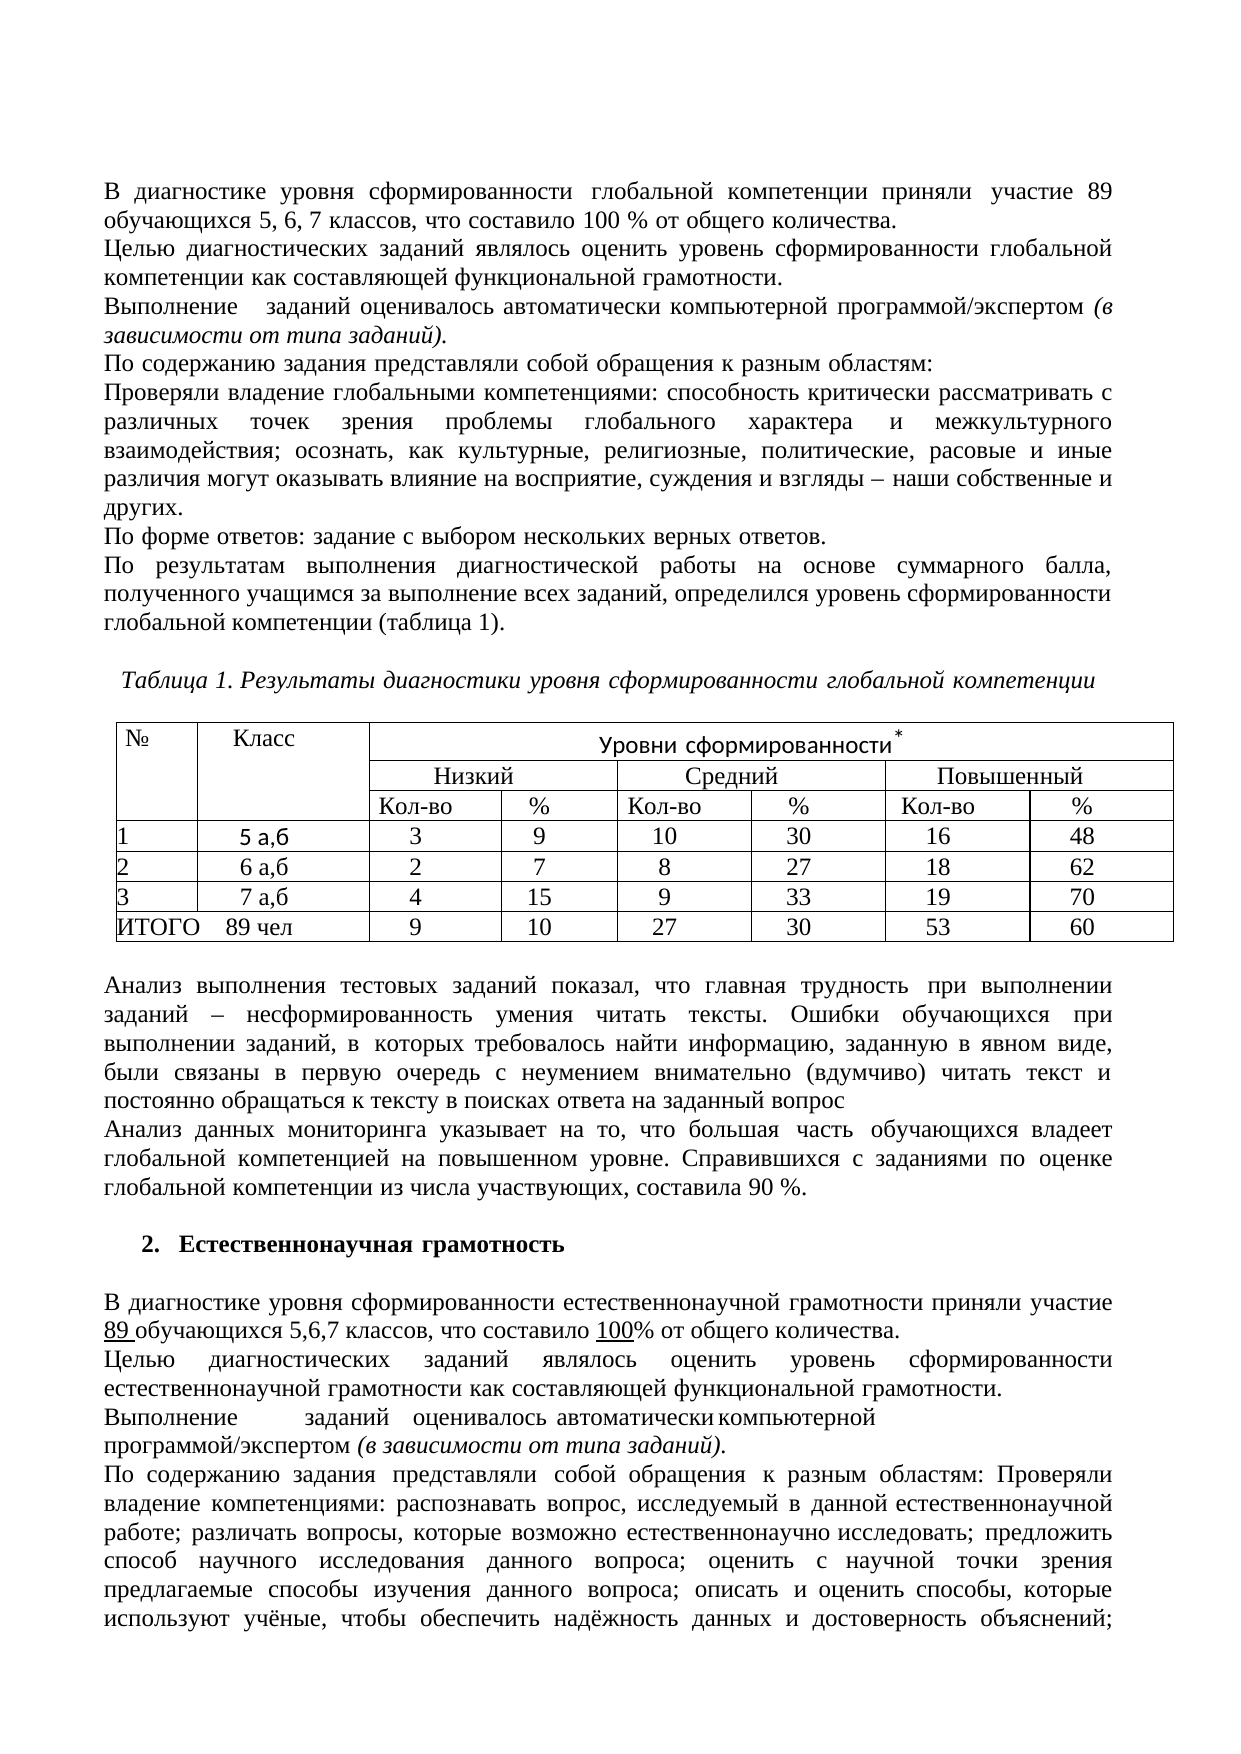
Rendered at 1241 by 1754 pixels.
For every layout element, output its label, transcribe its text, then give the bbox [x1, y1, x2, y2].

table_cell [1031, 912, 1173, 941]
list Естественнонаучная грамотность [141, 1229, 1112, 1258]
text Выполнение заданий оценивалось автоматически компьютерной программой/экспертом (в зависимости от типа заданий). [103, 1402, 1112, 1459]
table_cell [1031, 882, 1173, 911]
text По форме ответов: задание с выбором нескольких верных ответов. [103, 521, 1112, 550]
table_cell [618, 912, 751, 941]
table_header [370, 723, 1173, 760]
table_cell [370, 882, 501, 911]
text Таблица 1. Результаты диагностики уровня сформированности глобальной компетенции [103, 665, 1112, 693]
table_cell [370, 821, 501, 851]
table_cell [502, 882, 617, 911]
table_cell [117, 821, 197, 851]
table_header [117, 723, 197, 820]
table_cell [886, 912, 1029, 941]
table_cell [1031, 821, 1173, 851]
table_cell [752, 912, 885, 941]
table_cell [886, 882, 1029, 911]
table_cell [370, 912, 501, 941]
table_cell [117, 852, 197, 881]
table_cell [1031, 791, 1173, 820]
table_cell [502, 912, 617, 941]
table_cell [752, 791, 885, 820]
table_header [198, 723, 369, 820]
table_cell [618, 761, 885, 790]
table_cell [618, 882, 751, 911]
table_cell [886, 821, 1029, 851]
text Выполнение заданий оценивалось автоматически компьютерной программой/экспертом (в зависимости от типа заданий). [103, 291, 1112, 348]
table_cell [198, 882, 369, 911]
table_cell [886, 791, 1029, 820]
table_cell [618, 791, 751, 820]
text Целью диагностических заданий являлось оценить уровень сформированности глобальной компетенции как составляющей функциональной грамотности. [103, 233, 1112, 291]
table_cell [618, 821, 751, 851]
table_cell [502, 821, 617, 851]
text Анализ данных мониторинга указывает на то, что большая часть обучающихся владеет глобальной компетенцией на повышенном уровне. Справившихся с заданиями по оценке глобальной компетенции из числа участвующих, составила 90 %. [103, 1114, 1112, 1200]
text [103, 1459, 1112, 1632]
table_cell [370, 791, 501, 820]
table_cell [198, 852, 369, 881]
text В диагностике уровня сформированности глобальной компетенции приняли участие 89 обучающихся 5, 6, 7 классов, что составило 100 % от общего количества. [103, 176, 1112, 233]
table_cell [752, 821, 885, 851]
text Анализ выполнения тестовых заданий показал, что главная трудность при выполнении заданий – несформированность умения читать тексты. Ошибки обучающихся при выполнении заданий, в которых требовалось найти информацию, заданную в явном виде, были связаны в первую очередь с неумением внимательно (вдумчиво) читать текст и постоянно обращаться к тексту в поисках ответа на заданный вопрос [103, 970, 1112, 1114]
text Целью диагностических заданий являлось оценить уровень сформированности естественнонаучной грамотности как составляющей функциональной грамотности. [103, 1344, 1112, 1402]
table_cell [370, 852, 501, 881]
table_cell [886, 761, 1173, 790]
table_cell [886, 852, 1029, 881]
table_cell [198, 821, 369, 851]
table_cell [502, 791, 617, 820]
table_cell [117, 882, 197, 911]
text По результатам выполнения диагностической работы на основе суммарного балла, полученного учащимся за выполнение всех заданий, определился уровень сформированности глобальной компетенции (таблица 1). [103, 550, 1112, 636]
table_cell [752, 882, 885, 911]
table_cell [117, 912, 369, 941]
text В диагностике уровня сформированности естественнонаучной грамотности приняли участие 89 обучающихся 5,6,7 классов, что составило 100% от общего количества. [103, 1287, 1112, 1344]
text По содержанию задания представляли собой обращения к разным областям: [103, 348, 1112, 377]
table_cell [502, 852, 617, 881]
text Проверяли владение глобальными компетенциями: способность критически рассматривать с различных точек зрения проблемы глобального характера и межкультурного взаимодействия; осознать, как культурные, религиозные, политические, расовые и иные различия могут оказывать влияние на восприятие, суждения и взгляды – наши собственные и других. [103, 377, 1112, 521]
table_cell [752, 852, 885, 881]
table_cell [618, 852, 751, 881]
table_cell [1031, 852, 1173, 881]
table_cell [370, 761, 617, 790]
